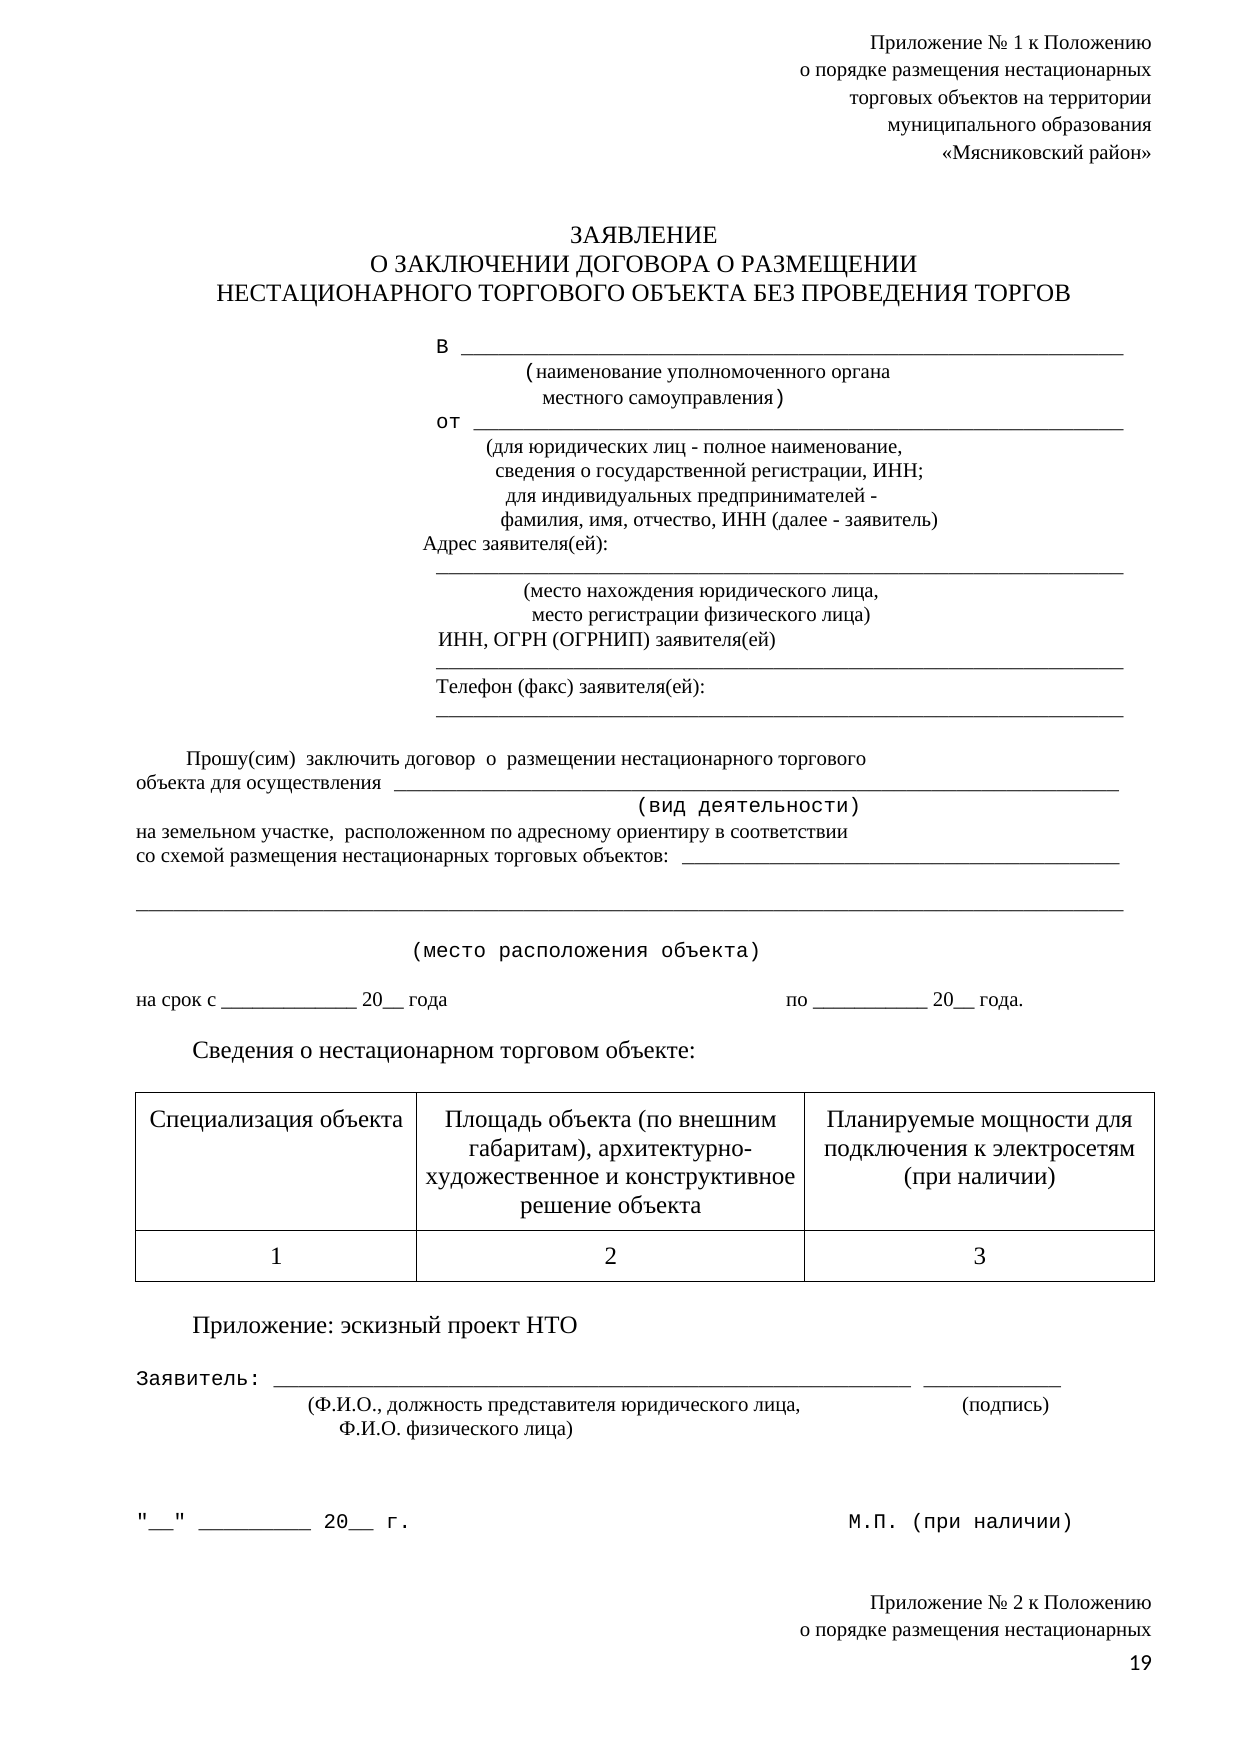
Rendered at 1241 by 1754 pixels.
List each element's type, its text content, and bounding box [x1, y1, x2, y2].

text (наименование уполномоченного органа [136, 359, 1152, 385]
text (место расположения объекта) [136, 940, 1152, 963]
text торговых объектов на территории [136, 85, 1152, 109]
text ЗАЯВЛЕНИЕ [136, 221, 1152, 249]
text НЕСТАЦИОНАРНОГО ТОРГОВОГО ОБЪЕКТА БЕЗ ПРОВЕДЕНИЯ ТОРГОВ [136, 278, 1152, 307]
text муниципального образования [136, 112, 1152, 136]
text фамилия, имя, отчество, ИНН (далее - заявитель) [136, 507, 1152, 531]
text местного самоуправления) [136, 385, 1152, 411]
text _______________________________________________________ [136, 698, 1152, 722]
text Приложение № 2 к Положению [136, 1590, 1152, 1614]
text со схемой размещения нестационарных торговых объектов: ___________________________________ [136, 843, 1152, 869]
text сведения о государственной регистрации, ИНН; [136, 458, 1152, 482]
table_cell 1 [136, 1231, 416, 1281]
text (Ф.И.О., должность представителя юридического лица, (подпись) [136, 1391, 1152, 1416]
text ИНН, ОГРН (ОГРНИП) заявителя(ей) [136, 626, 1152, 651]
text (вид деятельности) [136, 795, 1152, 819]
text от ____________________________________________________ [136, 411, 1152, 434]
table_header Планируемые мощности для подключения к электросетям (при наличии) [805, 1093, 1154, 1229]
text «Мясниковский район» [136, 140, 1152, 164]
text Заявитель: ___________________________________________________ ___________ [136, 1368, 1152, 1391]
text Приложение № 1 к Положению [136, 29, 1152, 54]
text О ЗАКЛЮЧЕНИИ ДОГОВОРА О РАЗМЕЩЕНИИ [136, 249, 1152, 278]
table_header Площадь объекта (по внешним габаритам), архитектурно-художественное и конструктивное решение объекта [417, 1093, 804, 1229]
text В _____________________________________________________ [136, 336, 1152, 359]
text Телефон (факс) заявителя(ей): [136, 674, 1152, 698]
table_cell 3 [805, 1231, 1154, 1281]
text Ф.И.О. физического лица) [136, 1416, 1152, 1439]
text "__" _________ 20__ г. М.П. (при наличии) [136, 1511, 1152, 1534]
text _______________________________________________________ [136, 651, 1152, 674]
text Приложение: эскизный проект НТО [136, 1310, 1152, 1339]
text место регистрации физического лица) [136, 602, 1152, 626]
text на земельном участке, расположенном по адресному ориентиру в соответствии [136, 819, 1152, 843]
text (место нахождения юридического лица, [136, 578, 1152, 602]
text (для юридических лиц - полное наименование, [136, 434, 1152, 458]
text Прошу(сим) заключить договор о размещении нестационарного торгового [136, 746, 1152, 769]
table_cell 2 [417, 1231, 804, 1281]
text на срок с _____________ 20__ года по ___________ 20__ года. [136, 987, 1152, 1011]
text Сведения о нестационарном торговом объекте: [136, 1035, 1152, 1063]
text объекта для осуществления __________________________________________________________ [136, 769, 1152, 795]
text _______________________________________________________________________________ [136, 892, 1152, 916]
table_header Специализация объекта [136, 1093, 416, 1229]
text о порядке размещения нестационарных [136, 1617, 1152, 1641]
text _______________________________________________________ [136, 555, 1152, 578]
text для индивидуальных предпринимателей - [136, 482, 1152, 507]
text о порядке размещения нестационарных [136, 57, 1152, 81]
text Адрес заявителя(ей): [136, 531, 1152, 555]
